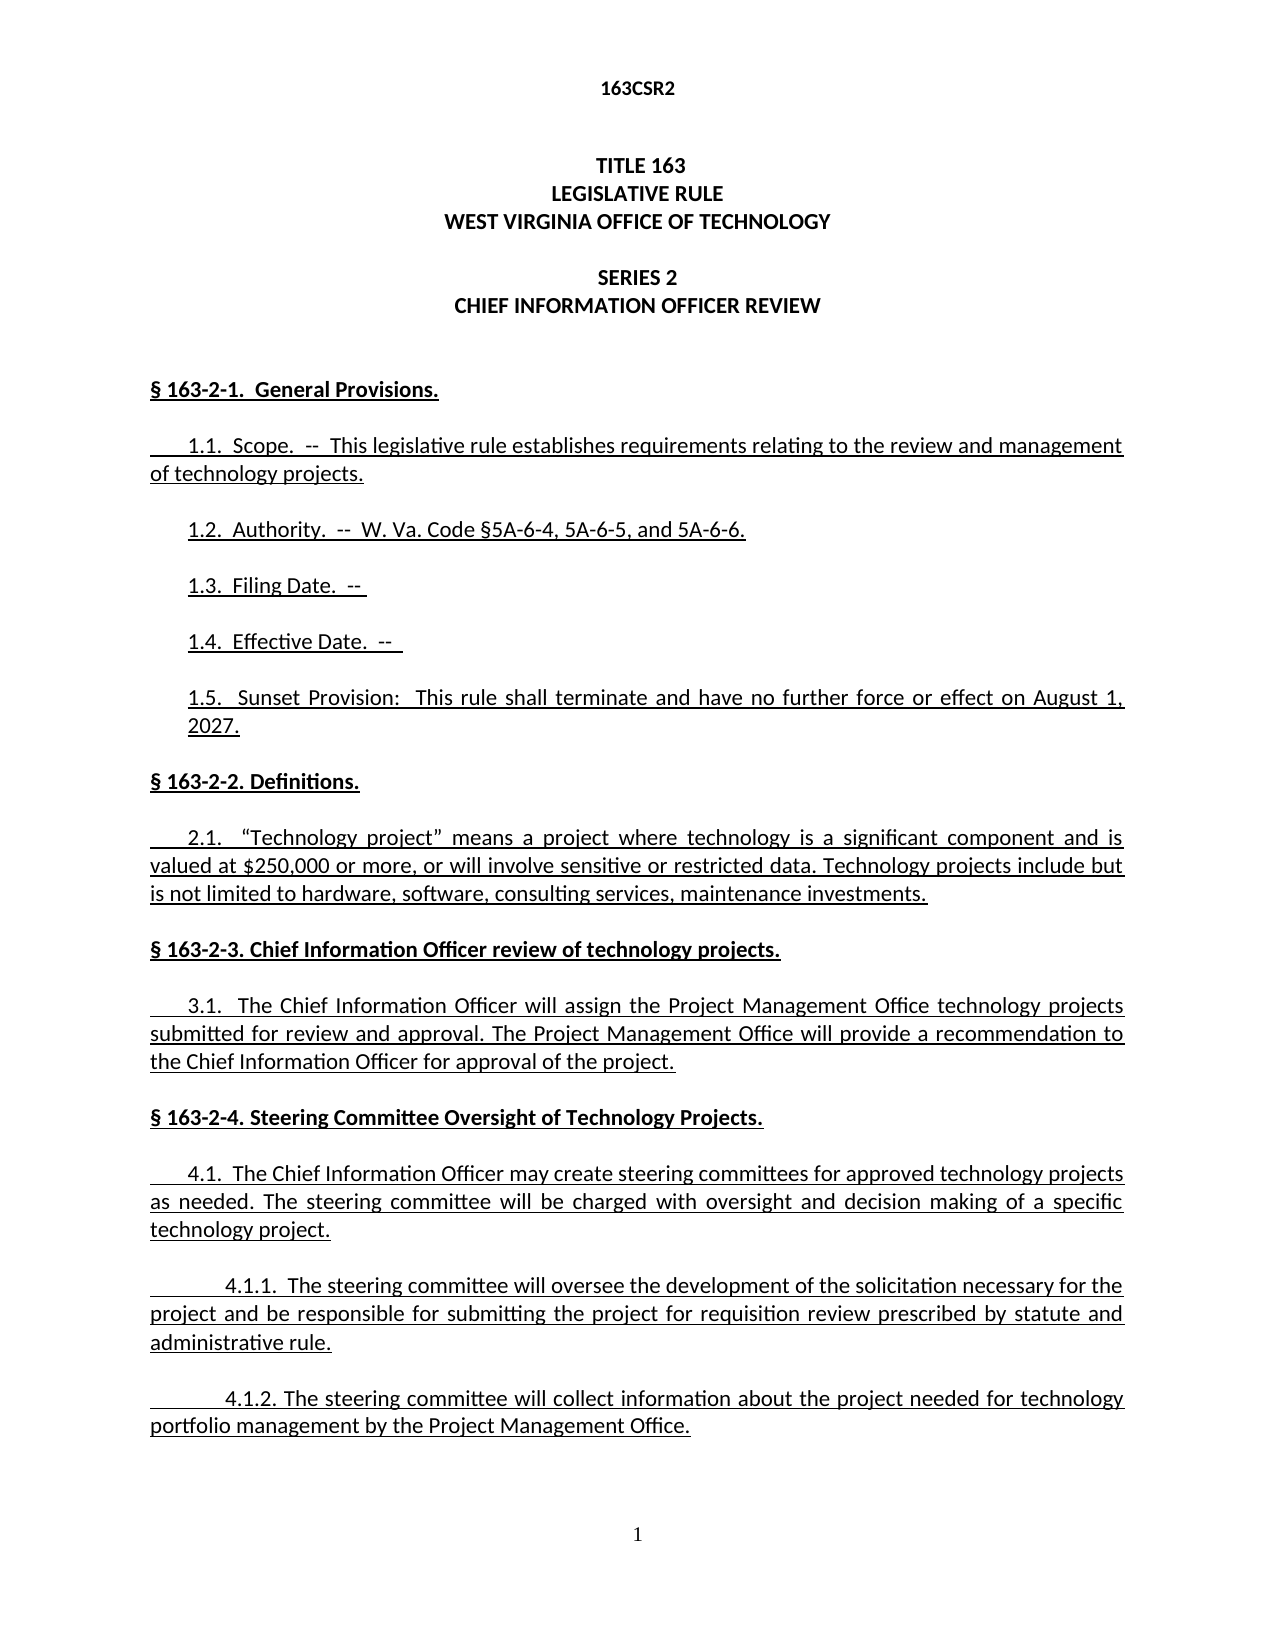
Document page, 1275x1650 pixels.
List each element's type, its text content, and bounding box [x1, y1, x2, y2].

text 4.1. The Chief Information Officer may create steering committees for approved technology projects as needed. The steering committee will be charged with oversight and decision making of a specific technology project. [150, 1185, 1125, 1243]
text 1.1. Scope. -- This legislative rule establishes requirements relating to the review and management of technology projects. [150, 431, 1125, 487]
text LEGISLATIVE RULE [150, 179, 1125, 207]
text WEST VIRGINIA OFFICE OF TECHNOLOGY [150, 207, 1125, 235]
text § 163-2-2. Definitions. [150, 767, 1125, 795]
text TITLE 163 [150, 151, 1125, 179]
text 4.1.1. The steering committee will oversee the development of the solicitation necessary for the project and be responsible for submitting the project for requisition review prescribed by statute and administrative rule. [150, 1272, 1125, 1324]
text 2.1. “Technology project” means a project where technology is a significant component and is valued at $250,000 or more, or will involve sensitive or restricted data. Technology projects include but is not limited to hardware, software, consulting services, maintenance investments. [150, 823, 1125, 875]
text 4.1.2. The steering committee will collect information about the project needed for technology portfolio management by the Project Management Office. [150, 1409, 1125, 1440]
text 1.3. Filing Date. -- [150, 571, 1125, 599]
text § 163-2-1. General Provisions. [150, 375, 1125, 403]
text 1.5. Sunset Provision: This rule shall terminate and have no further force or effect on August 1, 2027. [187, 683, 1125, 707]
text § 163-2-3. Chief Information Officer review of technology projects. [150, 935, 1125, 963]
text § 163-2-4. Steering Committee Oversight of Technology Projects. [150, 1103, 1125, 1131]
text CHIEF INFORMATION OFFICER REVIEW [150, 291, 1125, 319]
text 1.2. Authority. -- W. Va. Code §5A-6-4, 5A-6-5, and 5A-6-6. [150, 515, 1125, 543]
text 4.1. The Chief Information Officer may create steering committees for approved technology projects as needed. The steering committee will be charged with oversight and decision making of a specific technology project. [150, 1159, 1125, 1184]
text 3.1. The Chief Information Officer will assign the Project Management Office technology projects submitted for review and approval. The Project Management Office will provide a recommendation to the Chief Information Officer for approval of the project. [150, 991, 1125, 1016]
text 3.1. The Chief Information Officer will assign the Project Management Office technology projects submitted for review and approval. The Project Management Office will provide a recommendation to the Chief Information Officer for approval of the project. [150, 1045, 1125, 1075]
text 4.1.1. The steering committee will oversee the development of the solicitation necessary for the project and be responsible for submitting the project for requisition review prescribed by statute and administrative rule. [150, 1325, 1125, 1356]
text 3.1. The Chief Information Officer will assign the Project Management Office technology projects submitted for review and approval. The Project Management Office will provide a recommendation to the Chief Information Officer for approval of the project. [150, 1017, 1125, 1043]
text 4.1.2. The steering committee will collect information about the project needed for technology portfolio management by the Project Management Office. [150, 1384, 1125, 1408]
text 1.4. Effective Date. -- [150, 627, 1125, 655]
text 2.1. “Technology project” means a project where technology is a significant component and is valued at $250,000 or more, or will involve sensitive or restricted data. Technology projects include but is not limited to hardware, software, consulting services, maintenance investments. [150, 877, 1125, 907]
text 1.5. Sunset Provision: This rule shall terminate and have no further force or effect on August 1, 2027. [187, 708, 1125, 739]
text SERIES 2 [150, 263, 1125, 291]
